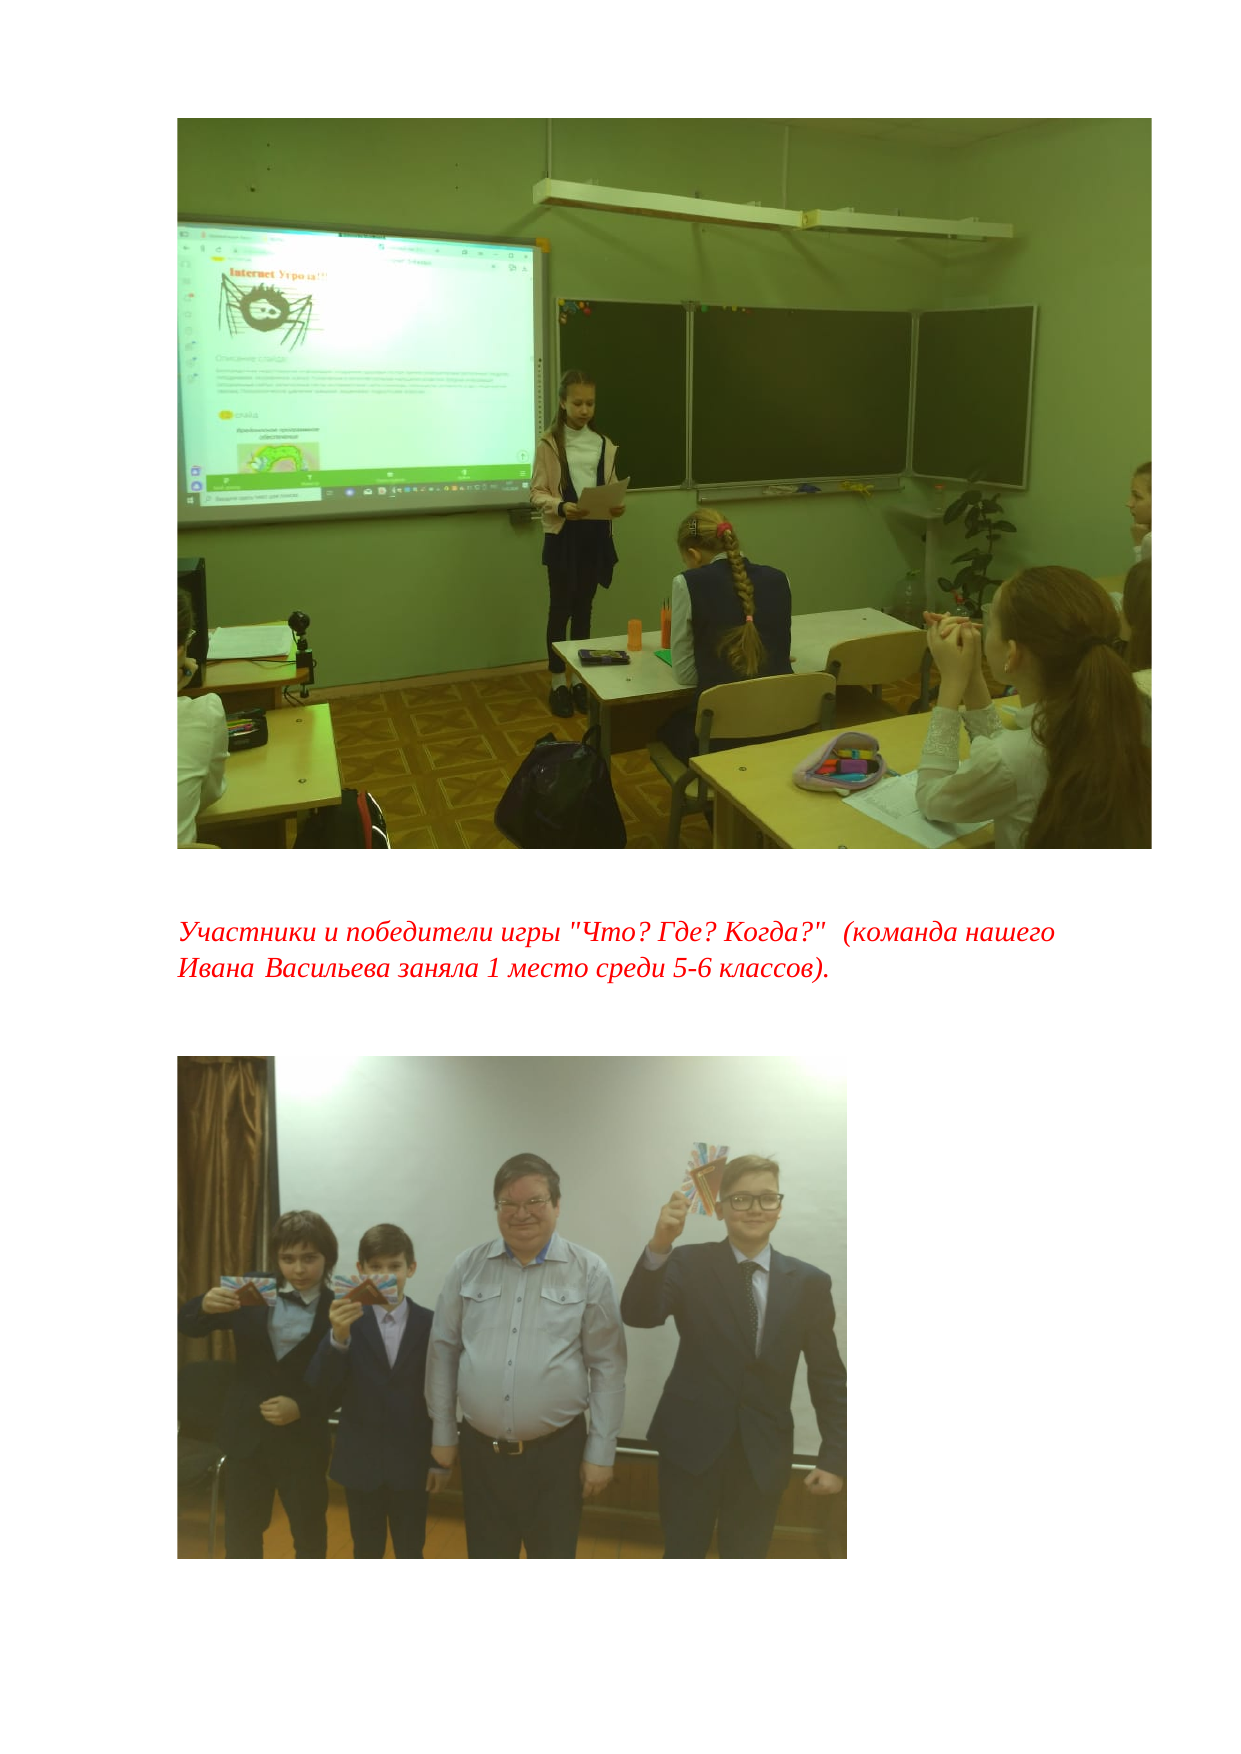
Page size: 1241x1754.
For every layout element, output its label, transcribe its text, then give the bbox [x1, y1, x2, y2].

picture [177, 1056, 847, 1559]
text Участники и победители игры "Что? Где? Когда?" (команда нашего Ивана Васильева заняла 1 место среди 5-6 классов). [177, 914, 1152, 984]
picture [177, 118, 1152, 849]
